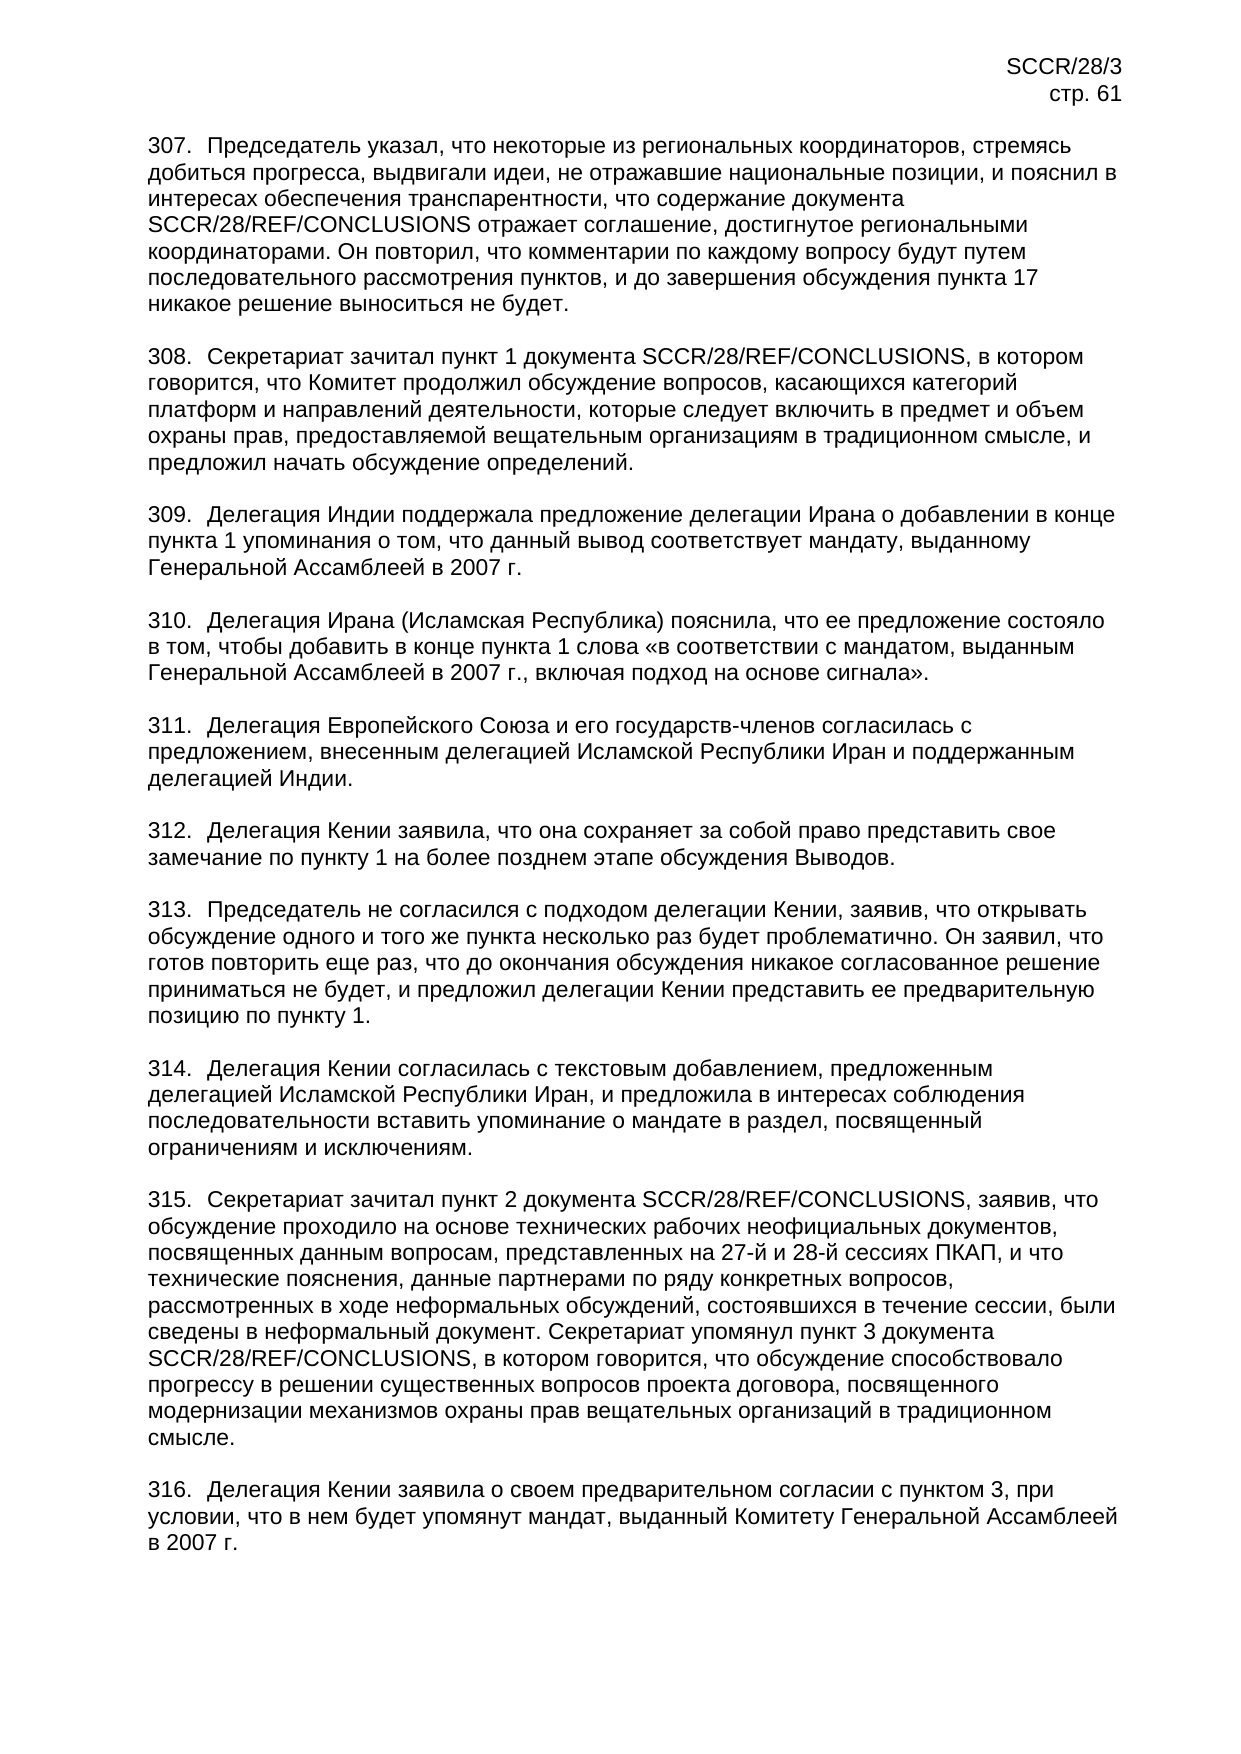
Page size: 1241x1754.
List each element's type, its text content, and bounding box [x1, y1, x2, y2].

list Делегация Кении заявила, что она сохраняет за собой право представить свое замечание по пункту 1 на более позднем этапе обсуждения Выводов. [148, 817, 1122, 870]
list Делегация Ирана (Исламская Республика) пояснила, что ее предложение состояло в том, чтобы добавить в конце пункта 1 слова «в соответствии с мандатом, выданным Генеральной Ассамблеей в 2007 г., включая подход на основе сигнала». [148, 607, 1122, 686]
list Делегация Индии поддержала предложение делегации Ирана о добавлении в конце пункта 1 упоминания о том, что данный вывод соответствует мандату, выданному Генеральной Ассамблеей в 2007 г. [148, 501, 1122, 580]
list Делегация Кении согласилась с текстовым добавлением, предложенным делегацией Исламской Республики Иран, и предложила в интересах соблюдения последовательности вставить упоминание о мандате в раздел, посвященный ограничениям и исключениям. [148, 1054, 1122, 1160]
list Секретариат зачитал пункт 1 документа SCCR/28/REF/CONCLUSIONS, в котором говорится, что Комитет продолжил обсуждение вопросов, касающихся категорий платформ и направлений деятельности, которые следует включить в предмет и объем охраны прав, предоставляемой вещательным организациям в традиционном смысле, и предложил начать обсуждение определений. [148, 343, 1122, 475]
list Председатель не согласился с подходом делегации Кении, заявив, что открывать обсуждение одного и того же пункта несколько раз будет проблематично. Он заявил, что готов повторить еще раз, что до окончания обсуждения никакое согласованное решение приниматься не будет, и предложил делегации Кении представить ее предварительную позицию по пункту 1. [148, 896, 1122, 1028]
list Председатель указал, что некоторые из региональных координаторов, стремясь добиться прогресса, выдвигали идеи, не отражавшие национальные позиции, и пояснил в интересах обеспечения транспарентности, что содержание документа SCCR/28/REF/CONCLUSIONS отражает соглашение, достигнутое региональными координаторами. Он повторил, что комментарии по каждому вопросу будут путем последовательного рассмотрения пунктов, и до завершения обсуждения пункта 17 никакое решение выноситься не будет. [148, 132, 1122, 317]
list Секретариат зачитал пункт 2 документа SCCR/28/REF/CONCLUSIONS, заявив, что обсуждение проходило на основе технических рабочих неофициальных документов, посвященных данным вопросам, представленных на 27-й и 28-й сессиях ПКАП, и что технические пояснения, данные партнерами по ряду конкретных вопросов, рассмотренных в ходе неформальных обсуждений, состоявшихся в течение сессии, были сведены в неформальный документ. Секретариат упомянул пункт 3 документа SCCR/28/REF/CONCLUSIONS, в котором говорится, что обсуждение способствовало прогрессу в решении существенных вопросов проекта договора, посвященного модернизации механизмов охраны прав вещательных организаций в традиционном смысле. [148, 1186, 1122, 1450]
list Делегация Кении заявила о своем предварительном согласии с пунктом 3, при условии, что в нем будет упомянут мандат, выданный Комитету Генеральной Ассамблеей в 2007 г. [148, 1476, 1122, 1555]
list Делегация Европейского Союза и его государств-членов согласилась с предложением, внесенным делегацией Исламской Республики Иран и поддержанным делегацией Индии. [148, 712, 1122, 791]
